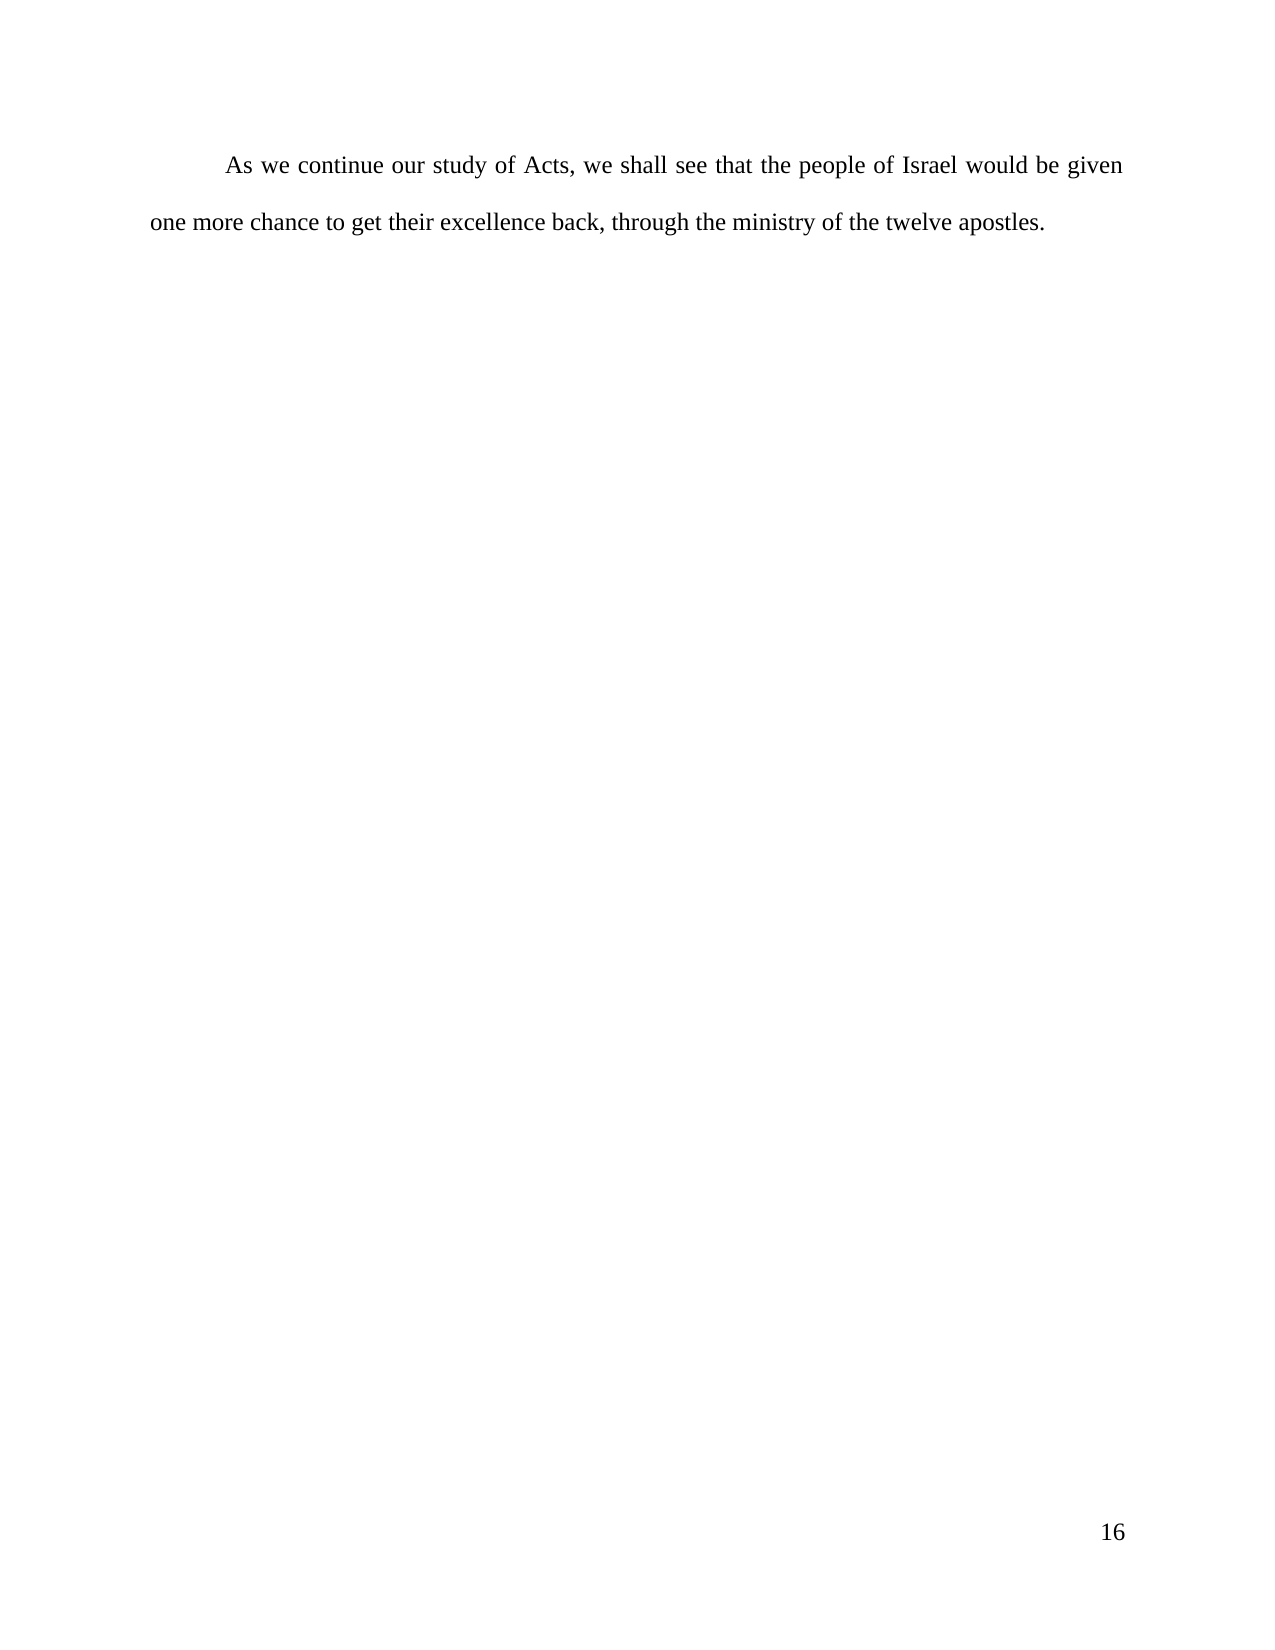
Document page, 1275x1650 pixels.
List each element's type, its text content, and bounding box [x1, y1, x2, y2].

text As we continue our study of Acts, we shall see that the people of Israel would be given one more chance to get their excellence back, through the ministry of the twelve apostles. [150, 150, 1125, 236]
